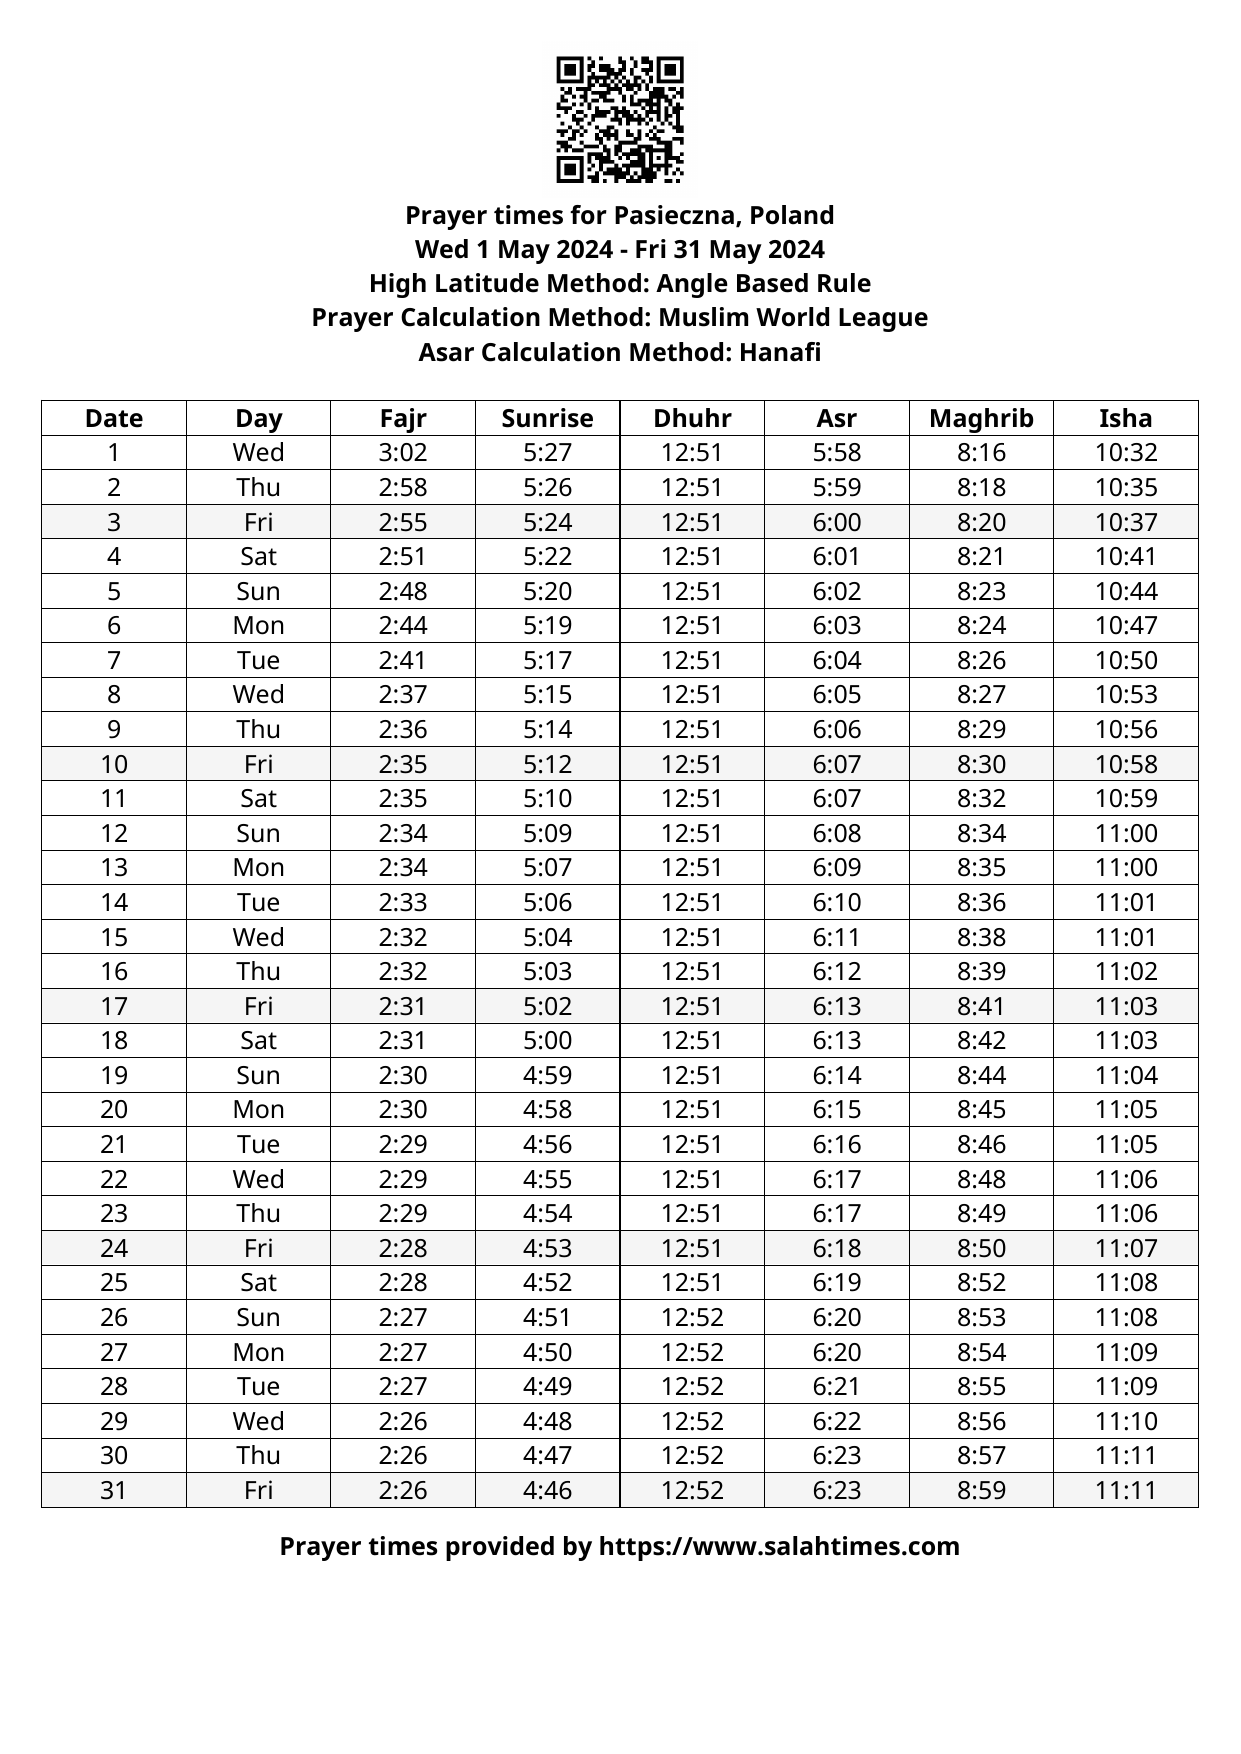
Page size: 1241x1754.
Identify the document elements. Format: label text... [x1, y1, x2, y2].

table_cell 12:51 [621, 1162, 764, 1195]
table_cell 6:23 [765, 1473, 909, 1507]
table_cell 12:51 [621, 609, 764, 642]
table_cell 5:03 [476, 954, 619, 988]
table_cell 2:31 [331, 989, 475, 1022]
table_cell 25 [42, 1266, 186, 1299]
table_cell 11:06 [1054, 1162, 1198, 1195]
table_cell Fri [187, 747, 330, 780]
table_cell 6:13 [765, 989, 909, 1022]
table_cell Tue [187, 1369, 330, 1403]
table_cell 10:32 [1054, 436, 1198, 469]
table_cell 8:56 [910, 1404, 1053, 1437]
table_cell 6:02 [765, 574, 909, 607]
table_cell Wed [187, 1162, 330, 1195]
table_cell 2:27 [331, 1369, 475, 1403]
table_cell 11:01 [1054, 885, 1198, 919]
table_cell 6:05 [765, 678, 909, 711]
table_cell Mon [187, 1093, 330, 1126]
table_cell 8:46 [910, 1127, 1053, 1161]
table_cell 2:27 [331, 1335, 475, 1368]
table_cell 10:44 [1054, 574, 1198, 607]
text Prayer times provided by https://www.salahtimes.com [42, 1528, 1198, 1563]
table_cell 11:06 [1054, 1196, 1198, 1230]
table_cell Fri [187, 505, 330, 538]
table_cell 11:01 [1054, 920, 1198, 953]
table_cell 6:10 [765, 885, 909, 919]
table_cell 21 [42, 1127, 186, 1161]
table_cell 10:53 [1054, 678, 1198, 711]
table_cell 8:36 [910, 885, 1053, 919]
table_cell 6:04 [765, 643, 909, 677]
table_cell 11:00 [1054, 851, 1198, 884]
table_cell 5:07 [476, 851, 619, 884]
table_cell Thu [187, 1196, 330, 1230]
table_cell 8:26 [910, 643, 1053, 677]
table_cell 14 [42, 885, 186, 919]
table_cell 5:27 [476, 436, 619, 469]
table_cell 12:52 [621, 1473, 764, 1507]
table_cell 4:47 [476, 1439, 619, 1472]
table_cell 5:20 [476, 574, 619, 607]
table_cell 4:50 [476, 1335, 619, 1368]
table_cell 12:51 [621, 1231, 764, 1264]
table_cell 6:06 [765, 712, 909, 746]
table_cell Mon [187, 851, 330, 884]
table_cell 2:30 [331, 1058, 475, 1092]
table_cell 5:02 [476, 989, 619, 1022]
table_cell 1 [42, 436, 186, 469]
table_cell 9 [42, 712, 186, 746]
table_cell 2:44 [331, 609, 475, 642]
table_cell 6:07 [765, 747, 909, 780]
table_cell 6:09 [765, 851, 909, 884]
table_cell 12:51 [621, 781, 764, 815]
table_cell 23 [42, 1196, 186, 1230]
table_cell 5:06 [476, 885, 619, 919]
table_cell 8:57 [910, 1439, 1053, 1472]
table_cell 6:03 [765, 609, 909, 642]
table_cell 3 [42, 505, 186, 538]
table_cell 12:52 [621, 1369, 764, 1403]
table_cell 8:50 [910, 1231, 1053, 1264]
table_cell 6:15 [765, 1093, 909, 1126]
table_cell 11:02 [1054, 954, 1198, 988]
table_cell 10:35 [1054, 470, 1198, 504]
table_cell Fri [187, 1473, 330, 1507]
table_cell 11:05 [1054, 1093, 1198, 1126]
table_cell 12:51 [621, 1024, 764, 1057]
table_cell 2:26 [331, 1439, 475, 1472]
table_header Isha [1054, 401, 1198, 434]
table_cell 12:51 [621, 1196, 764, 1230]
table_cell 6:00 [765, 505, 909, 538]
table_cell Mon [187, 609, 330, 642]
picture [542, 41, 699, 198]
table_cell 12:51 [621, 436, 764, 469]
table_cell 12:51 [621, 920, 764, 953]
table_cell 5:24 [476, 505, 619, 538]
table_cell Tue [187, 643, 330, 677]
table_cell 16 [42, 954, 186, 988]
table_cell 6:21 [765, 1369, 909, 1403]
table_cell 2:36 [331, 712, 475, 746]
table_cell 2:26 [331, 1404, 475, 1437]
table_cell 8:45 [910, 1093, 1053, 1126]
text Prayer times for Pasieczna, Poland [42, 198, 1198, 232]
table_cell 12:51 [621, 470, 764, 504]
table_cell 2:27 [331, 1300, 475, 1334]
table_cell 26 [42, 1300, 186, 1334]
table_cell 4:46 [476, 1473, 619, 1507]
table_cell 12:52 [621, 1439, 764, 1472]
table_cell Sat [187, 1266, 330, 1299]
table_cell 11:03 [1054, 989, 1198, 1022]
table_cell 2:58 [331, 470, 475, 504]
table_cell 4:51 [476, 1300, 619, 1334]
table_cell 3:02 [331, 436, 475, 469]
table_cell 4:56 [476, 1127, 619, 1161]
table_cell 10:41 [1054, 539, 1198, 573]
table_cell 2:28 [331, 1231, 475, 1264]
table_cell 5:59 [765, 470, 909, 504]
table_cell 8:52 [910, 1266, 1053, 1299]
table_cell 12:52 [621, 1335, 764, 1368]
table_cell 5:00 [476, 1024, 619, 1057]
table_cell 12:51 [621, 712, 764, 746]
table_cell 8:16 [910, 436, 1053, 469]
table_cell 8:42 [910, 1024, 1053, 1057]
table_cell Wed [187, 678, 330, 711]
text Asar Calculation Method: Hanafi [42, 334, 1198, 368]
table_cell 2:51 [331, 539, 475, 573]
table_cell Sat [187, 539, 330, 573]
table_cell 5:19 [476, 609, 619, 642]
text High Latitude Method: Angle Based Rule [42, 266, 1198, 300]
table_cell 8:32 [910, 781, 1053, 815]
table_header Sunrise [476, 401, 619, 434]
table_cell 5:17 [476, 643, 619, 677]
table_cell 17 [42, 989, 186, 1022]
table_cell 6:08 [765, 816, 909, 849]
table_cell 5:22 [476, 539, 619, 573]
table_cell 8:20 [910, 505, 1053, 538]
table_cell 8:21 [910, 539, 1053, 573]
table_header Day [187, 401, 330, 434]
table_cell 5:12 [476, 747, 619, 780]
table_cell 8:59 [910, 1473, 1053, 1507]
table_cell 2:33 [331, 885, 475, 919]
table_cell 6:01 [765, 539, 909, 573]
table_cell 6:22 [765, 1404, 909, 1437]
table_cell 8:53 [910, 1300, 1053, 1334]
table_cell 4:52 [476, 1266, 619, 1299]
table_cell 12:51 [621, 954, 764, 988]
table_cell 2:29 [331, 1162, 475, 1195]
table_header Date [42, 401, 186, 434]
table_cell 6:18 [765, 1231, 909, 1264]
table_cell 10:37 [1054, 505, 1198, 538]
table_cell Tue [187, 885, 330, 919]
table_cell 15 [42, 920, 186, 953]
table_cell 10:50 [1054, 643, 1198, 677]
table_cell 2:29 [331, 1196, 475, 1230]
table_cell 6:19 [765, 1266, 909, 1299]
table_cell Wed [187, 436, 330, 469]
table_cell Sun [187, 1058, 330, 1092]
table_cell 8:23 [910, 574, 1053, 607]
table_cell Thu [187, 712, 330, 746]
table_header Dhuhr [621, 401, 764, 434]
table_cell 5:15 [476, 678, 619, 711]
table_cell Wed [187, 920, 330, 953]
table_cell Mon [187, 1335, 330, 1368]
table_cell 22 [42, 1162, 186, 1195]
table_cell 12:51 [621, 747, 764, 780]
table_cell 12 [42, 816, 186, 849]
table_header Fajr [331, 401, 475, 434]
table_cell 10:56 [1054, 712, 1198, 746]
table_cell 11:04 [1054, 1058, 1198, 1092]
table_cell 19 [42, 1058, 186, 1092]
table_cell 5:26 [476, 470, 619, 504]
table_cell 2:34 [331, 816, 475, 849]
table_cell 11:07 [1054, 1231, 1198, 1264]
table_cell 2:32 [331, 920, 475, 953]
table_cell 8:38 [910, 920, 1053, 953]
table_cell 7 [42, 643, 186, 677]
table_cell 10:47 [1054, 609, 1198, 642]
table_cell 12:51 [621, 574, 764, 607]
table_cell 11:09 [1054, 1335, 1198, 1368]
table_cell 13 [42, 851, 186, 884]
table_cell 2 [42, 470, 186, 504]
table_cell 29 [42, 1404, 186, 1437]
table_cell 11:11 [1054, 1439, 1198, 1472]
table_cell 5 [42, 574, 186, 607]
table_cell 4:59 [476, 1058, 619, 1092]
table_cell 11 [42, 781, 186, 815]
table_cell 12:51 [621, 678, 764, 711]
table_cell 4:49 [476, 1369, 619, 1403]
table_cell 6:17 [765, 1162, 909, 1195]
table_cell 11:11 [1054, 1473, 1198, 1507]
table_cell 8:48 [910, 1162, 1053, 1195]
table_cell 8:24 [910, 609, 1053, 642]
table_cell 10:59 [1054, 781, 1198, 815]
table_cell 12:51 [621, 1266, 764, 1299]
table_cell 8:27 [910, 678, 1053, 711]
table_header Maghrib [910, 401, 1053, 434]
table_cell 4:54 [476, 1196, 619, 1230]
table_cell 8:30 [910, 747, 1053, 780]
table_cell 12:52 [621, 1300, 764, 1334]
table_cell 11:00 [1054, 816, 1198, 849]
table_cell 12:51 [621, 1127, 764, 1161]
table_cell 27 [42, 1335, 186, 1368]
table_cell 2:31 [331, 1024, 475, 1057]
table_cell 8:54 [910, 1335, 1053, 1368]
table_cell 8 [42, 678, 186, 711]
table_cell 2:41 [331, 643, 475, 677]
table_cell 6:13 [765, 1024, 909, 1057]
table_cell 6:16 [765, 1127, 909, 1161]
table_cell 8:49 [910, 1196, 1053, 1230]
table_cell 12:51 [621, 643, 764, 677]
table_cell 8:35 [910, 851, 1053, 884]
table_cell 11:03 [1054, 1024, 1198, 1057]
table_cell 20 [42, 1093, 186, 1126]
table_cell 11:05 [1054, 1127, 1198, 1161]
table_cell 6:20 [765, 1300, 909, 1334]
table_cell 5:14 [476, 712, 619, 746]
table_cell 11:10 [1054, 1404, 1198, 1437]
table_cell 11:09 [1054, 1369, 1198, 1403]
table_cell 12:51 [621, 1093, 764, 1126]
table_cell Thu [187, 470, 330, 504]
table_cell Sat [187, 781, 330, 815]
table_cell 8:18 [910, 470, 1053, 504]
table_cell 12:52 [621, 1404, 764, 1437]
table_cell 6:07 [765, 781, 909, 815]
table_cell 2:29 [331, 1127, 475, 1161]
table_cell 8:29 [910, 712, 1053, 746]
table_cell 2:37 [331, 678, 475, 711]
table_cell 6 [42, 609, 186, 642]
table_cell 12:51 [621, 816, 764, 849]
table_cell 12:51 [621, 885, 764, 919]
table_header Asr [765, 401, 909, 434]
table_cell 28 [42, 1369, 186, 1403]
table_cell 4 [42, 539, 186, 573]
table_cell 8:39 [910, 954, 1053, 988]
table_cell 10:58 [1054, 747, 1198, 780]
table_cell Sun [187, 816, 330, 849]
table_cell Fri [187, 1231, 330, 1264]
table_cell 24 [42, 1231, 186, 1264]
text Prayer Calculation Method: Muslim World League [42, 300, 1198, 334]
table_cell 2:35 [331, 781, 475, 815]
table_cell Wed [187, 1404, 330, 1437]
table_cell 6:20 [765, 1335, 909, 1368]
table_cell 12:51 [621, 851, 764, 884]
table_cell 30 [42, 1439, 186, 1472]
text Wed 1 May 2024 - Fri 31 May 2024 [42, 232, 1198, 266]
table_cell Fri [187, 989, 330, 1022]
table_cell 10 [42, 747, 186, 780]
table_cell Thu [187, 1439, 330, 1472]
table_cell 5:04 [476, 920, 619, 953]
table_cell 4:48 [476, 1404, 619, 1437]
table_cell 5:58 [765, 436, 909, 469]
table_cell Sun [187, 574, 330, 607]
table_cell 12:51 [621, 539, 764, 573]
table_cell Thu [187, 954, 330, 988]
table_cell 2:32 [331, 954, 475, 988]
table_cell 6:12 [765, 954, 909, 988]
table_cell Tue [187, 1127, 330, 1161]
table_cell 2:28 [331, 1266, 475, 1299]
table_cell 12:51 [621, 989, 764, 1022]
table_cell 8:44 [910, 1058, 1053, 1092]
table_cell 8:41 [910, 989, 1053, 1022]
table_cell 11:08 [1054, 1300, 1198, 1334]
table_cell 2:26 [331, 1473, 475, 1507]
table_cell 8:34 [910, 816, 1053, 849]
table_cell 6:23 [765, 1439, 909, 1472]
table_cell 2:35 [331, 747, 475, 780]
table_cell 5:10 [476, 781, 619, 815]
table_cell 6:14 [765, 1058, 909, 1092]
table_cell 11:08 [1054, 1266, 1198, 1299]
table_cell 12:51 [621, 1058, 764, 1092]
table_cell Sat [187, 1024, 330, 1057]
table_cell Sun [187, 1300, 330, 1334]
table_cell 5:09 [476, 816, 619, 849]
table_cell 8:55 [910, 1369, 1053, 1403]
table_cell 31 [42, 1473, 186, 1507]
table_cell 12:51 [621, 505, 764, 538]
table_cell 2:55 [331, 505, 475, 538]
table_cell 4:58 [476, 1093, 619, 1126]
table_cell 2:30 [331, 1093, 475, 1126]
table_cell 4:55 [476, 1162, 619, 1195]
table_cell 6:11 [765, 920, 909, 953]
table_cell 2:34 [331, 851, 475, 884]
table_cell 18 [42, 1024, 186, 1057]
table_cell 6:17 [765, 1196, 909, 1230]
table_cell 2:48 [331, 574, 475, 607]
table_cell 4:53 [476, 1231, 619, 1264]
